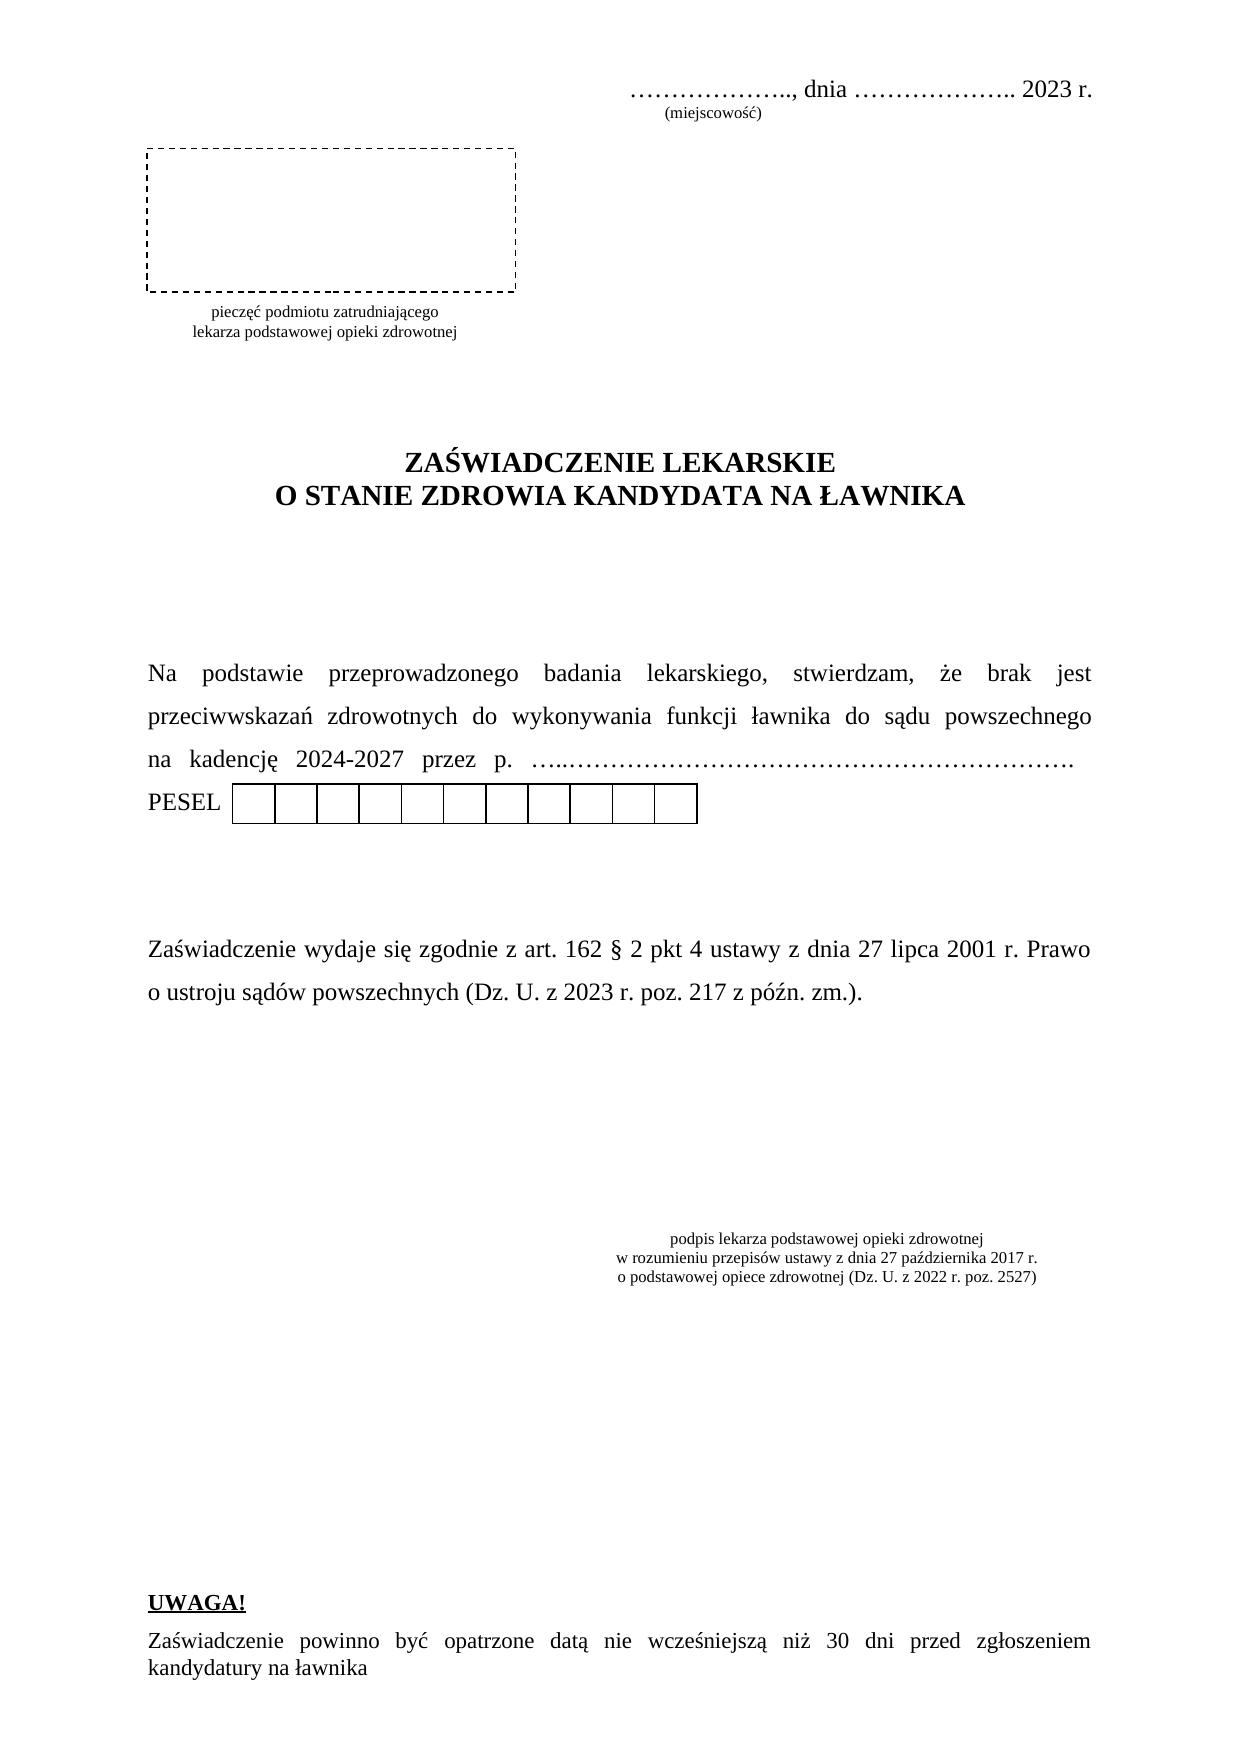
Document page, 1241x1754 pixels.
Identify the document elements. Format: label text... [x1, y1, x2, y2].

text O STANIE ZDROWIA KANDYDATA NA ŁAWNIKA [148, 478, 1093, 512]
text podpis lekarza podstawowej opieki zdrowotnej [148, 1229, 1093, 1248]
text ZAŚWIADCZENIE LEKARSKIE [148, 445, 1093, 478]
text Zaświadczenie wydaje się zgodnie z art. 162 § 2 pkt 4 ustawy z dnia 27 lipca 2001 r. Prawo o ustroju sądów powszechnych (Dz. U. z 2023 r. poz. 217 z późn. zm.). [148, 934, 1093, 1006]
text w rozumieniu przepisów ustawy z dnia 27 października 2017 r. [148, 1248, 1093, 1267]
text Na podstawie przeprowadzonego badania lekarskiego, stwierdzam, że brak jest przeciwwskazań zdrowotnych do wykonywania funkcji ławnika do sądu powszechnego na kadencję 2024-2027 przez p. …..……………………………………………………. PESEL [148, 658, 1093, 816]
text lekarza podstawowej opieki zdrowotnej [148, 321, 1093, 341]
text o podstawowej opiece zdrowotnej (Dz. U. z 2022 r. poz. 2527) [148, 1267, 1093, 1286]
text pieczęć podmiotu zatrudniającego [148, 302, 1093, 321]
